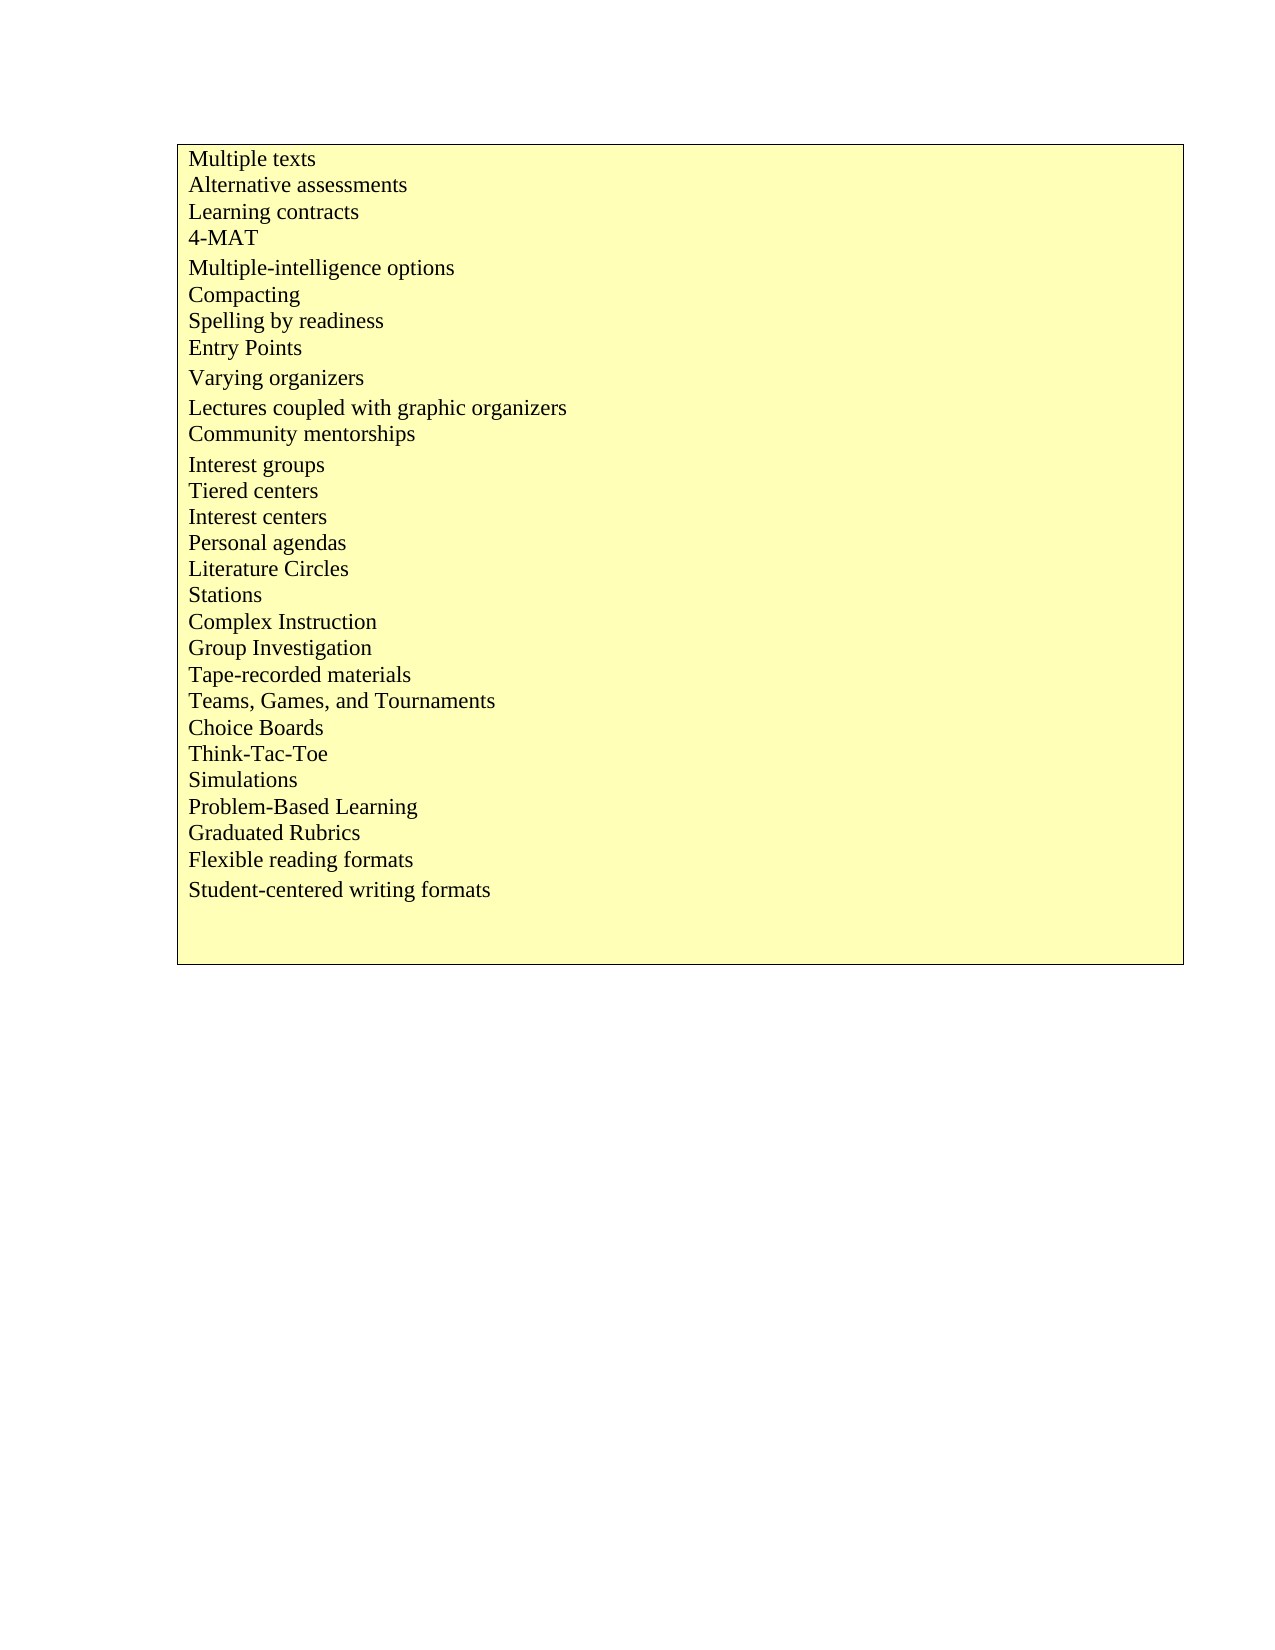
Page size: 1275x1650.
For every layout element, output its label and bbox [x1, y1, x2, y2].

table_cell [178, 145, 1183, 964]
